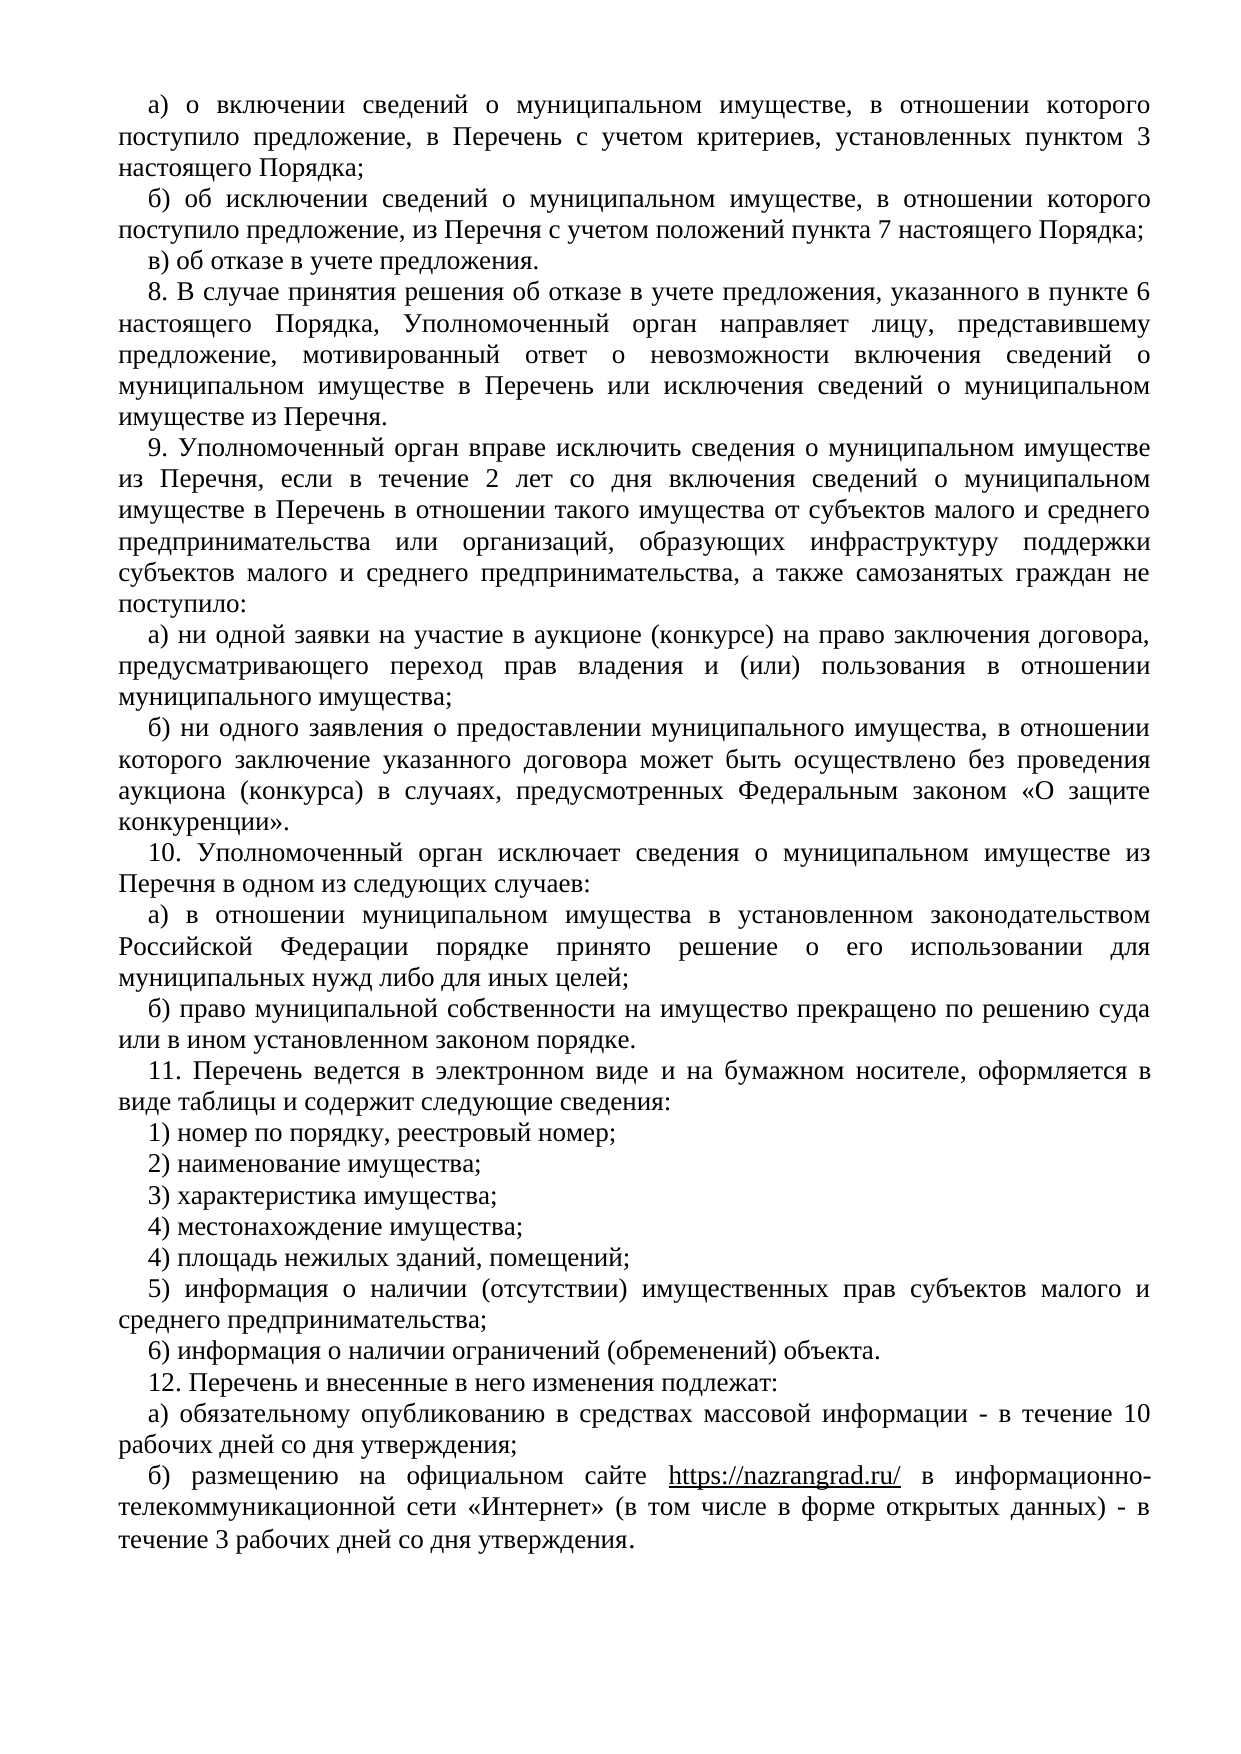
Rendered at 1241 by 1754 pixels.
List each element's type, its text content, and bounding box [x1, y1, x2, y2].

text 4) местонахождение имущества; [118, 1210, 1152, 1241]
text б) об исключении сведений о муниципальном имуществе, в отношении которого поступило предложение, из Перечня с учетом положений пункта 7 настоящего Порядка; [118, 182, 1152, 244]
text 1) номер по порядку, реестровый номер; [118, 1116, 1152, 1148]
text б) ни одного заявления о предоставлении муниципального имущества, в отношении которого заключение указанного договора может быть осуществлено без проведения аукциона (конкурса) в случаях, предусмотренных Федеральным законом «О защите конкуренции». [118, 712, 1152, 836]
text в) об отказе в учете предложения. [118, 244, 1152, 276]
text б) право муниципальной собственности на имущество прекращено по решению суда или в ином установленном законом порядке. [118, 992, 1152, 1054]
text а) в отношении муниципальном имущества в установленном законодательством Российской Федерации порядке принято решение о его использовании для муниципальных нужд либо для иных целей; [118, 898, 1152, 992]
text 10. Уполномоченный орган исключает сведения о муниципальном имуществе из Перечня в одном из следующих случаев: [118, 836, 1152, 898]
text а) обязательному опубликованию в средствах массовой информации - в течение 10 рабочих дней со дня утверждения; [118, 1397, 1152, 1459]
text 4) площадь нежилых зданий, помещений; [118, 1241, 1152, 1272]
text а) ни одной заявки на участие в аукционе (конкурсе) на право заключения договора, предусматривающего переход прав владения и (или) пользования в отношении муниципального имущества; [118, 618, 1152, 712]
text б) размещению на официальном сайте https://nazrangrad.ru/ в информационно-телекоммуникационной сети «Интернет» (в том числе в форме открытых данных) - в течение 3 рабочих дней со дня утверждения. [118, 1459, 1152, 1555]
text 11. Перечень ведется в электронном виде и на бумажном носителе, оформляется в виде таблицы и содержит следующие сведения: [118, 1054, 1152, 1116]
text 8. В случае принятия решения об отказе в учете предложения, указанного в пункте 6 настоящего Порядка, Уполномоченный орган направляет лицу, представившему предложение, мотивированный ответ о невозможности включения сведений о муниципальном имуществе в Перечень или исключения сведений о муниципальном имуществе из Перечня. [118, 276, 1152, 431]
text 9. Уполномоченный орган вправе исключить сведения о муниципальном имуществе из Перечня, если в течение 2 лет со дня включения сведений о муниципальном имуществе в Перечень в отношении такого имущества от субъектов малого и среднего предпринимательства или организаций, образующих инфраструктуру поддержки субъектов малого и среднего предпринимательства, а также самозанятых граждан не поступило: [118, 431, 1152, 618]
text 2) наименование имущества; [118, 1148, 1152, 1179]
text 6) информация о наличии ограничений (обременений) объекта. [118, 1334, 1152, 1366]
text а) о включении сведений о муниципальном имуществе, в отношении которого поступило предложение, в Перечень с учетом критериев, установленных пунктом 3 настоящего Порядка; [118, 89, 1152, 182]
text 3) характеристика имущества; [118, 1179, 1152, 1210]
text 5) информация о наличии (отсутствии) имущественных прав субъектов малого и среднего предпринимательства; [118, 1272, 1152, 1334]
text 12. Перечень и внесенные в него изменения подлежат: [118, 1366, 1152, 1397]
